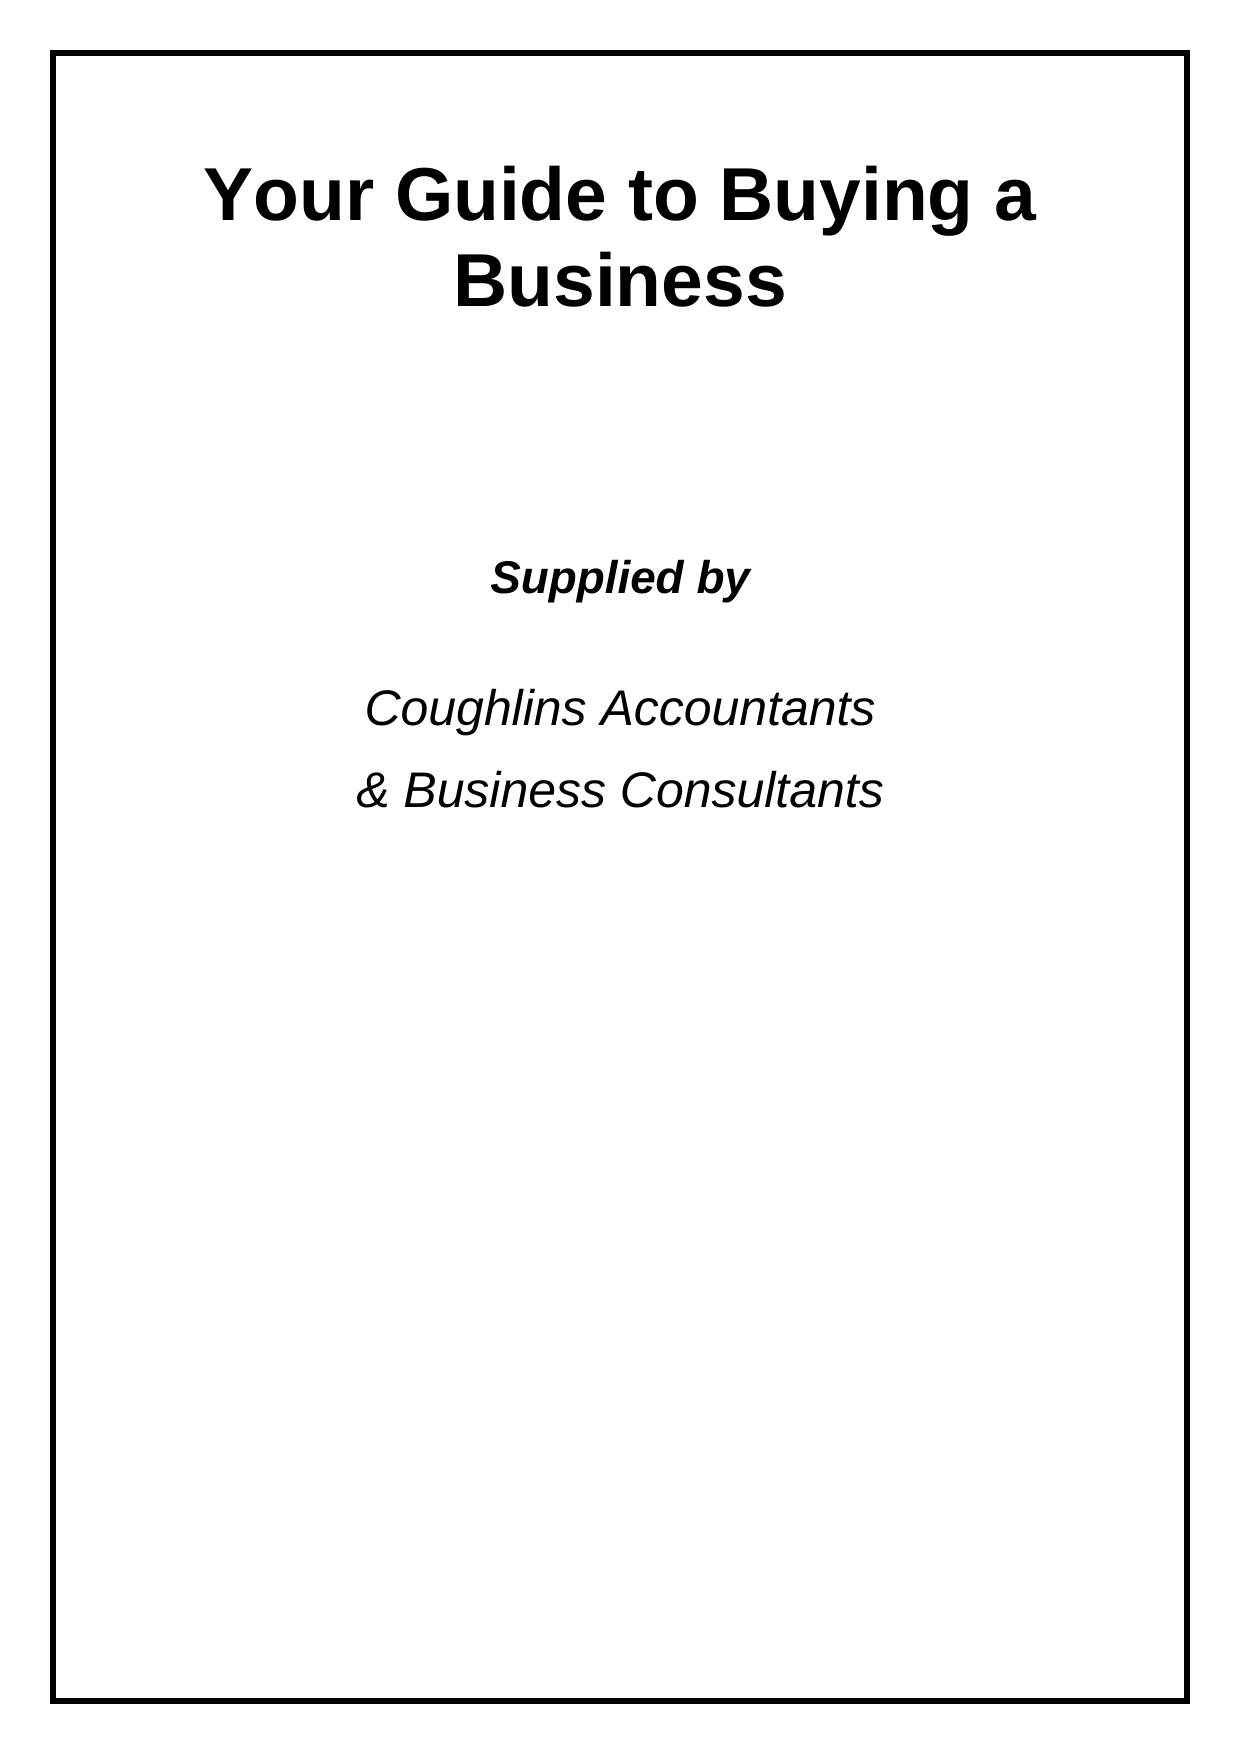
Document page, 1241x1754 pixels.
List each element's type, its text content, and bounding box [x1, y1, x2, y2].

text Your Guide to Buying a Business [187, 150, 1053, 322]
text Supplied by [187, 550, 1053, 603]
subtitle Coughlins Accountants [187, 678, 1053, 735]
subtitle & Business Consultants [187, 760, 1053, 818]
